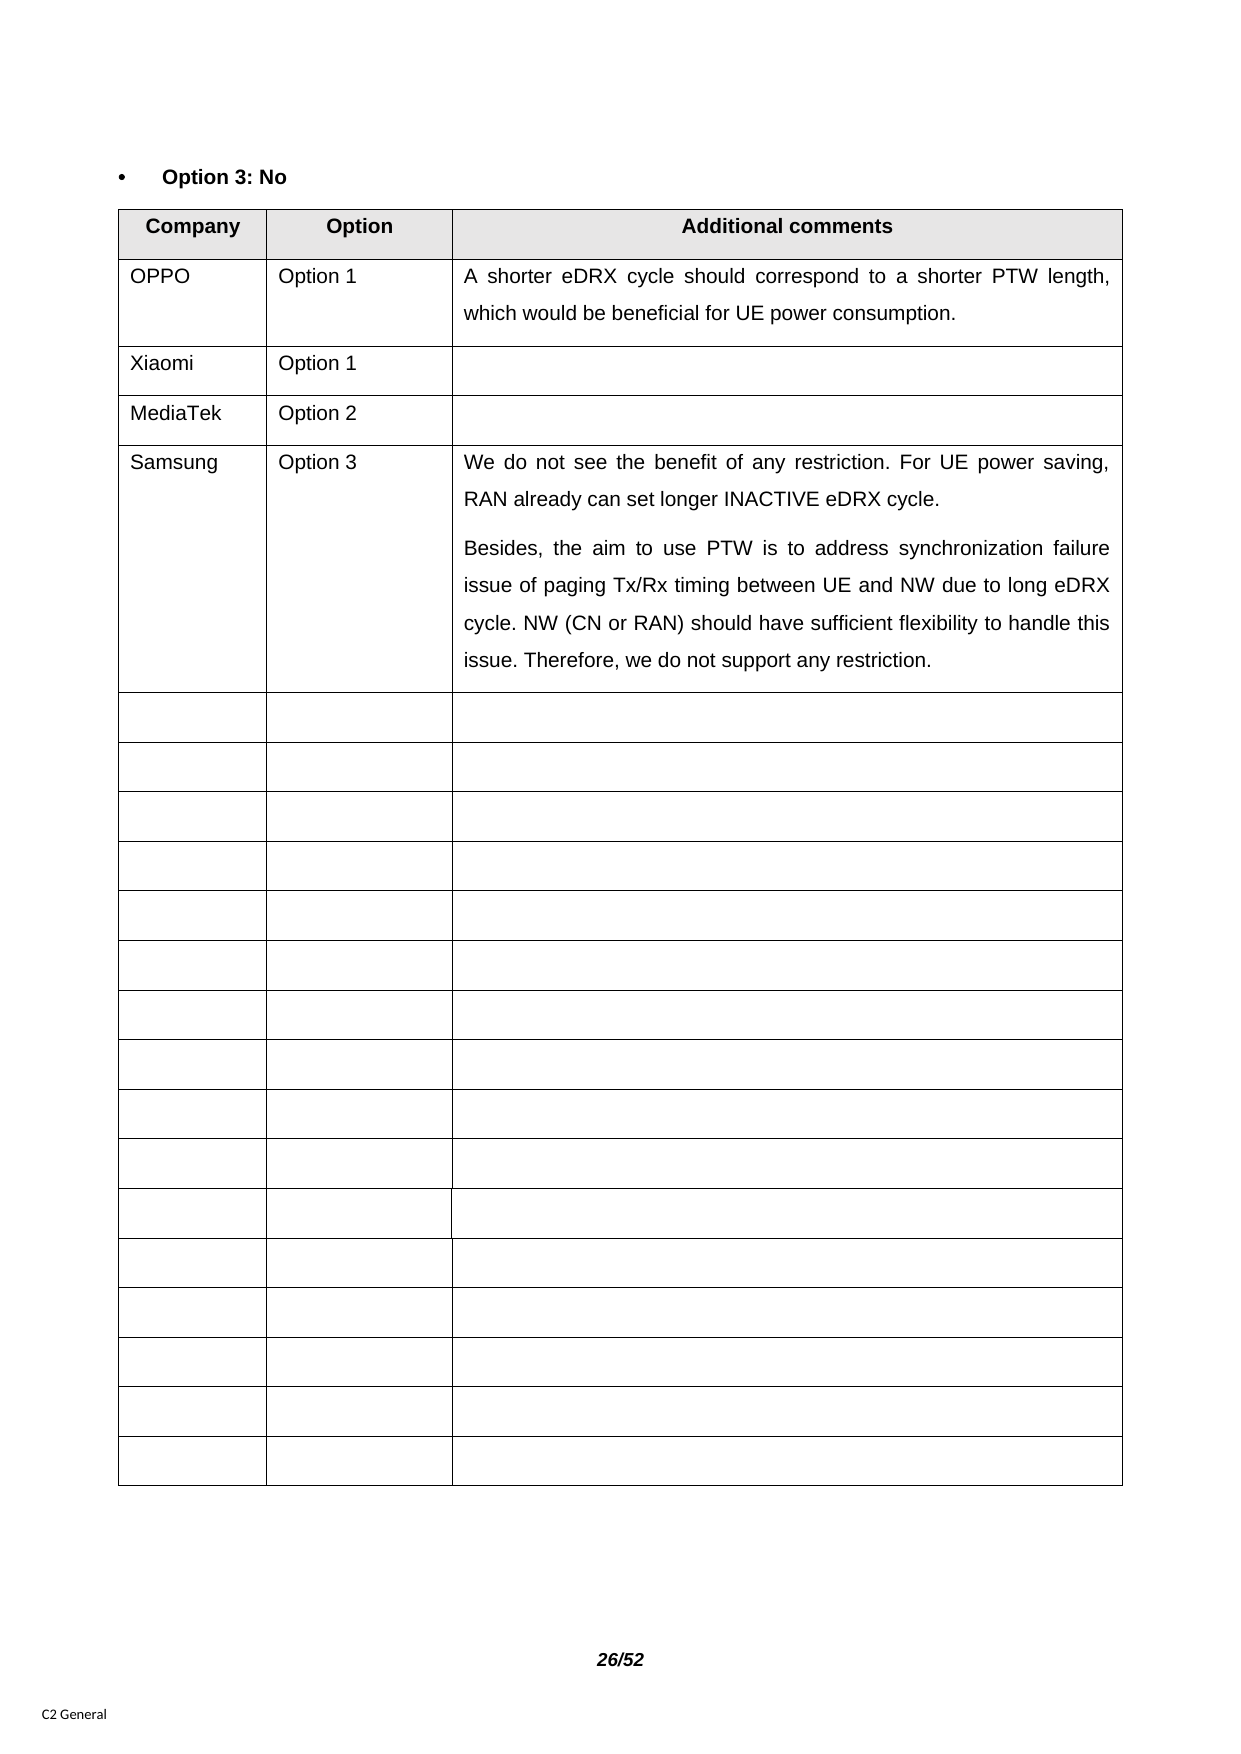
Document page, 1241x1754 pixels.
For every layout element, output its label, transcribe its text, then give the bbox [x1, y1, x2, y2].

table_cell [453, 1338, 1122, 1386]
table_cell OPPO [119, 260, 266, 346]
table_cell [119, 693, 266, 742]
table_cell [119, 991, 266, 1039]
table_cell [119, 941, 266, 989]
table_cell [119, 1239, 266, 1287]
table_cell [119, 842, 266, 890]
table_cell [453, 347, 1122, 395]
table_cell [119, 1437, 266, 1485]
table_cell [119, 1189, 266, 1237]
table_cell [267, 792, 452, 841]
table_cell [119, 1090, 266, 1138]
table_cell [267, 1288, 452, 1337]
table_cell [267, 991, 452, 1039]
table_cell [453, 1139, 1122, 1188]
table_cell [267, 1040, 452, 1089]
table_cell [453, 396, 1122, 445]
table_cell [453, 842, 1122, 890]
table_cell [119, 743, 266, 791]
table_cell [267, 891, 452, 940]
table_cell [119, 1139, 266, 1188]
table_cell [453, 743, 1122, 791]
table_cell [119, 1288, 266, 1337]
table_cell [267, 1387, 452, 1436]
table_cell [267, 941, 452, 989]
table_cell [453, 1437, 1122, 1485]
table_cell [267, 693, 452, 742]
table_cell [453, 1090, 1122, 1138]
table_cell [453, 792, 1122, 841]
table_cell [267, 1139, 452, 1188]
table_cell [267, 842, 452, 890]
table_cell [453, 1239, 1122, 1287]
table_cell MediaTek [119, 396, 266, 445]
table_cell [267, 1338, 452, 1386]
table_cell [453, 1387, 1122, 1436]
table_cell A shorter eDRX cycle should correspond to a shorter PTW length, which would be beneficial for UE power consumption. [453, 260, 1122, 346]
table_cell [119, 1387, 266, 1436]
table_cell Xiaomi [119, 347, 266, 395]
table_cell Option 1 [267, 347, 452, 395]
table_cell [267, 1437, 452, 1485]
table_cell [453, 891, 1122, 940]
table_cell [267, 743, 452, 791]
table_cell [119, 792, 266, 841]
table_header Option [267, 210, 452, 259]
table_cell [267, 1090, 452, 1138]
table_cell [453, 1288, 1122, 1337]
table_cell Samsung [119, 446, 266, 692]
list Option 3: No [118, 161, 1122, 193]
table_cell [119, 891, 266, 940]
table_cell Option 1 [267, 260, 452, 346]
table_cell [453, 941, 1122, 989]
table_cell [453, 991, 1122, 1039]
table_cell [453, 1040, 1122, 1089]
table_cell [453, 693, 1122, 742]
table_cell Option 2 [267, 396, 452, 445]
table_cell [267, 1239, 452, 1287]
table_header Company [119, 210, 266, 259]
table_cell [119, 1040, 266, 1089]
table_cell [452, 1189, 1122, 1237]
table_cell [119, 1338, 266, 1386]
table_cell We do not see the benefit of any restriction. For UE power saving, RAN already can set longer INACTIVE eDRX cycle. Besides, the aim to use PTW is to address synchronization failure issue of paging Tx/Rx timing between UE and NW due to long eDRX cycle. NW (CN or RAN) should have sufficient flexibility to handle this issue. Therefore, we do not support any restriction. [453, 446, 1122, 692]
table_cell Option 3 [267, 446, 452, 692]
table_cell [267, 1189, 451, 1237]
table_header Additional comments [453, 210, 1122, 259]
